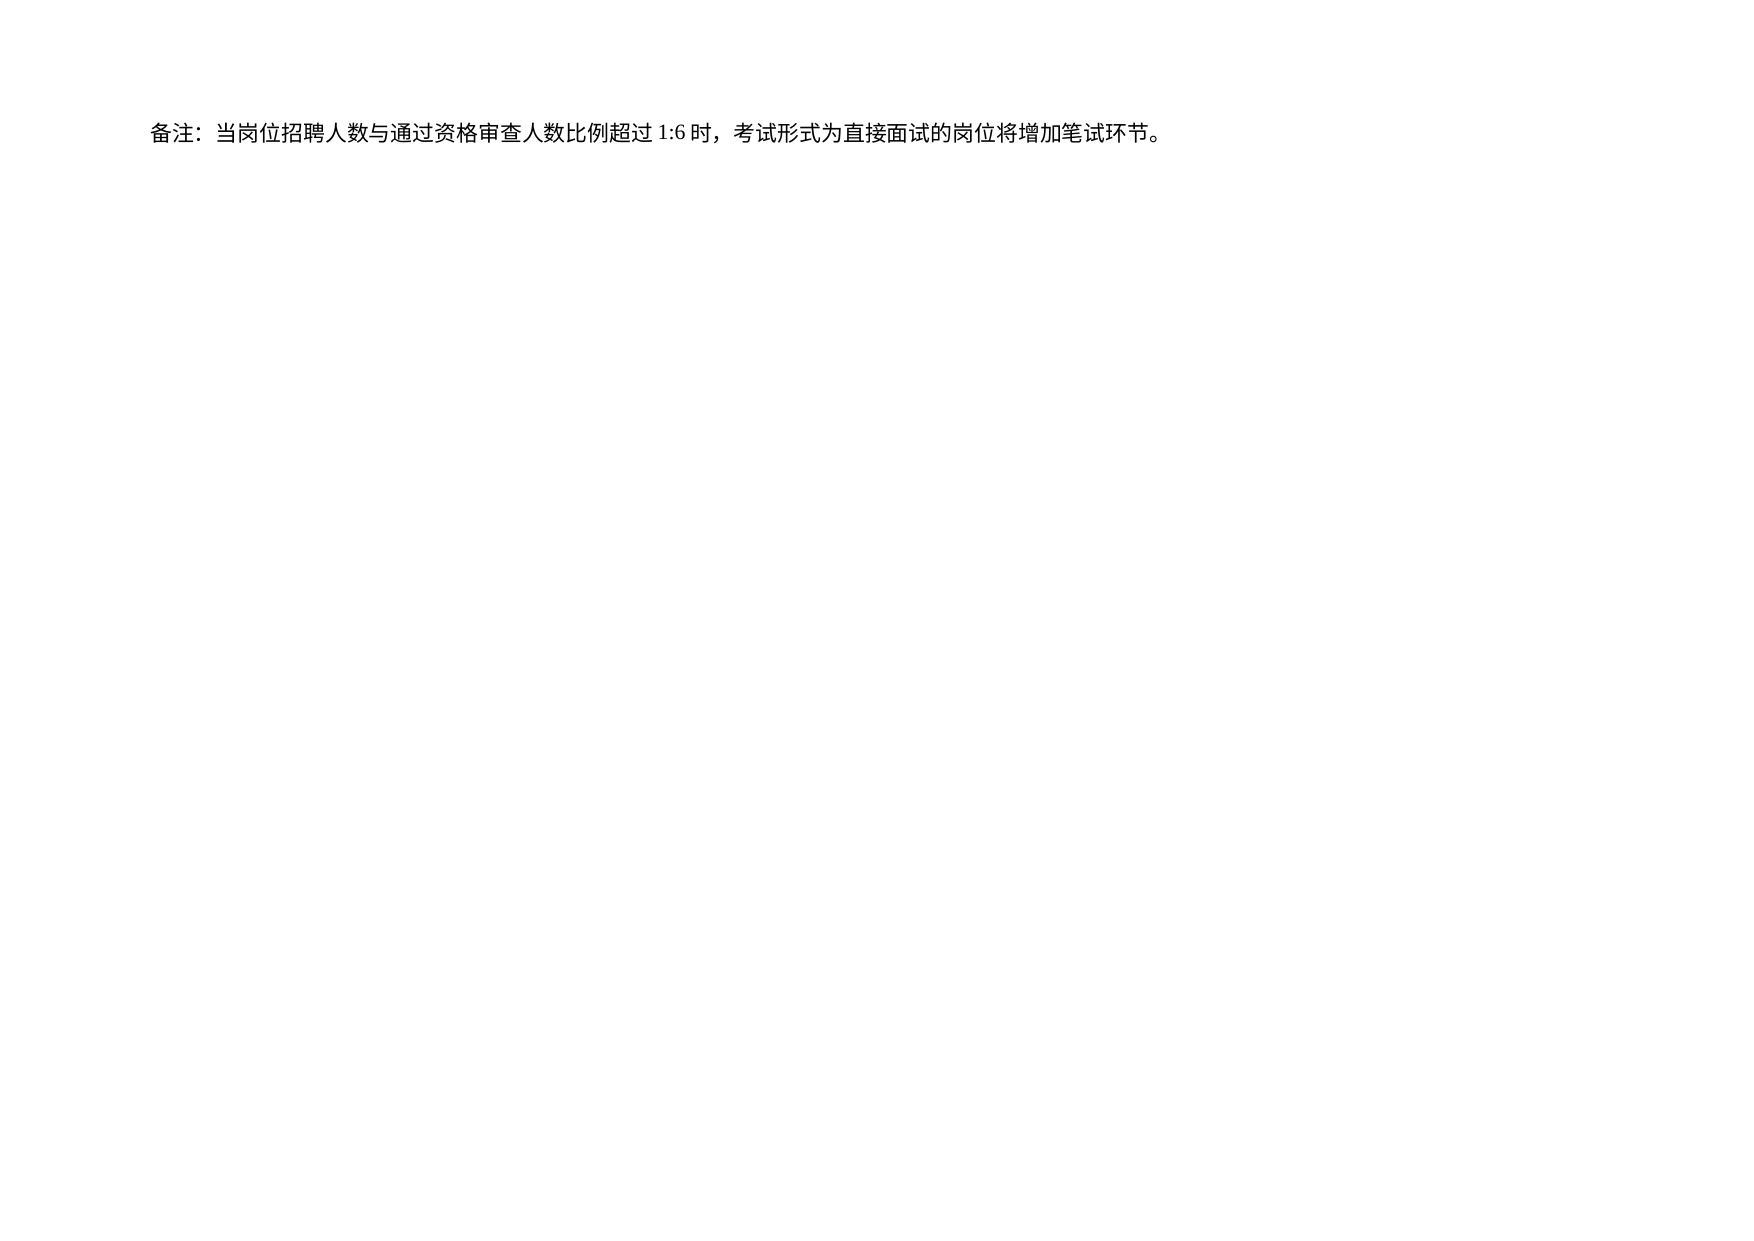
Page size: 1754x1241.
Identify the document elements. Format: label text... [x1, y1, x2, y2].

text 备注：当岗位招聘人数与通过资格审查人数比例超过1:6时，考试形式为直接面试的岗位将增加笔试环节。 [150, 116, 1604, 148]
